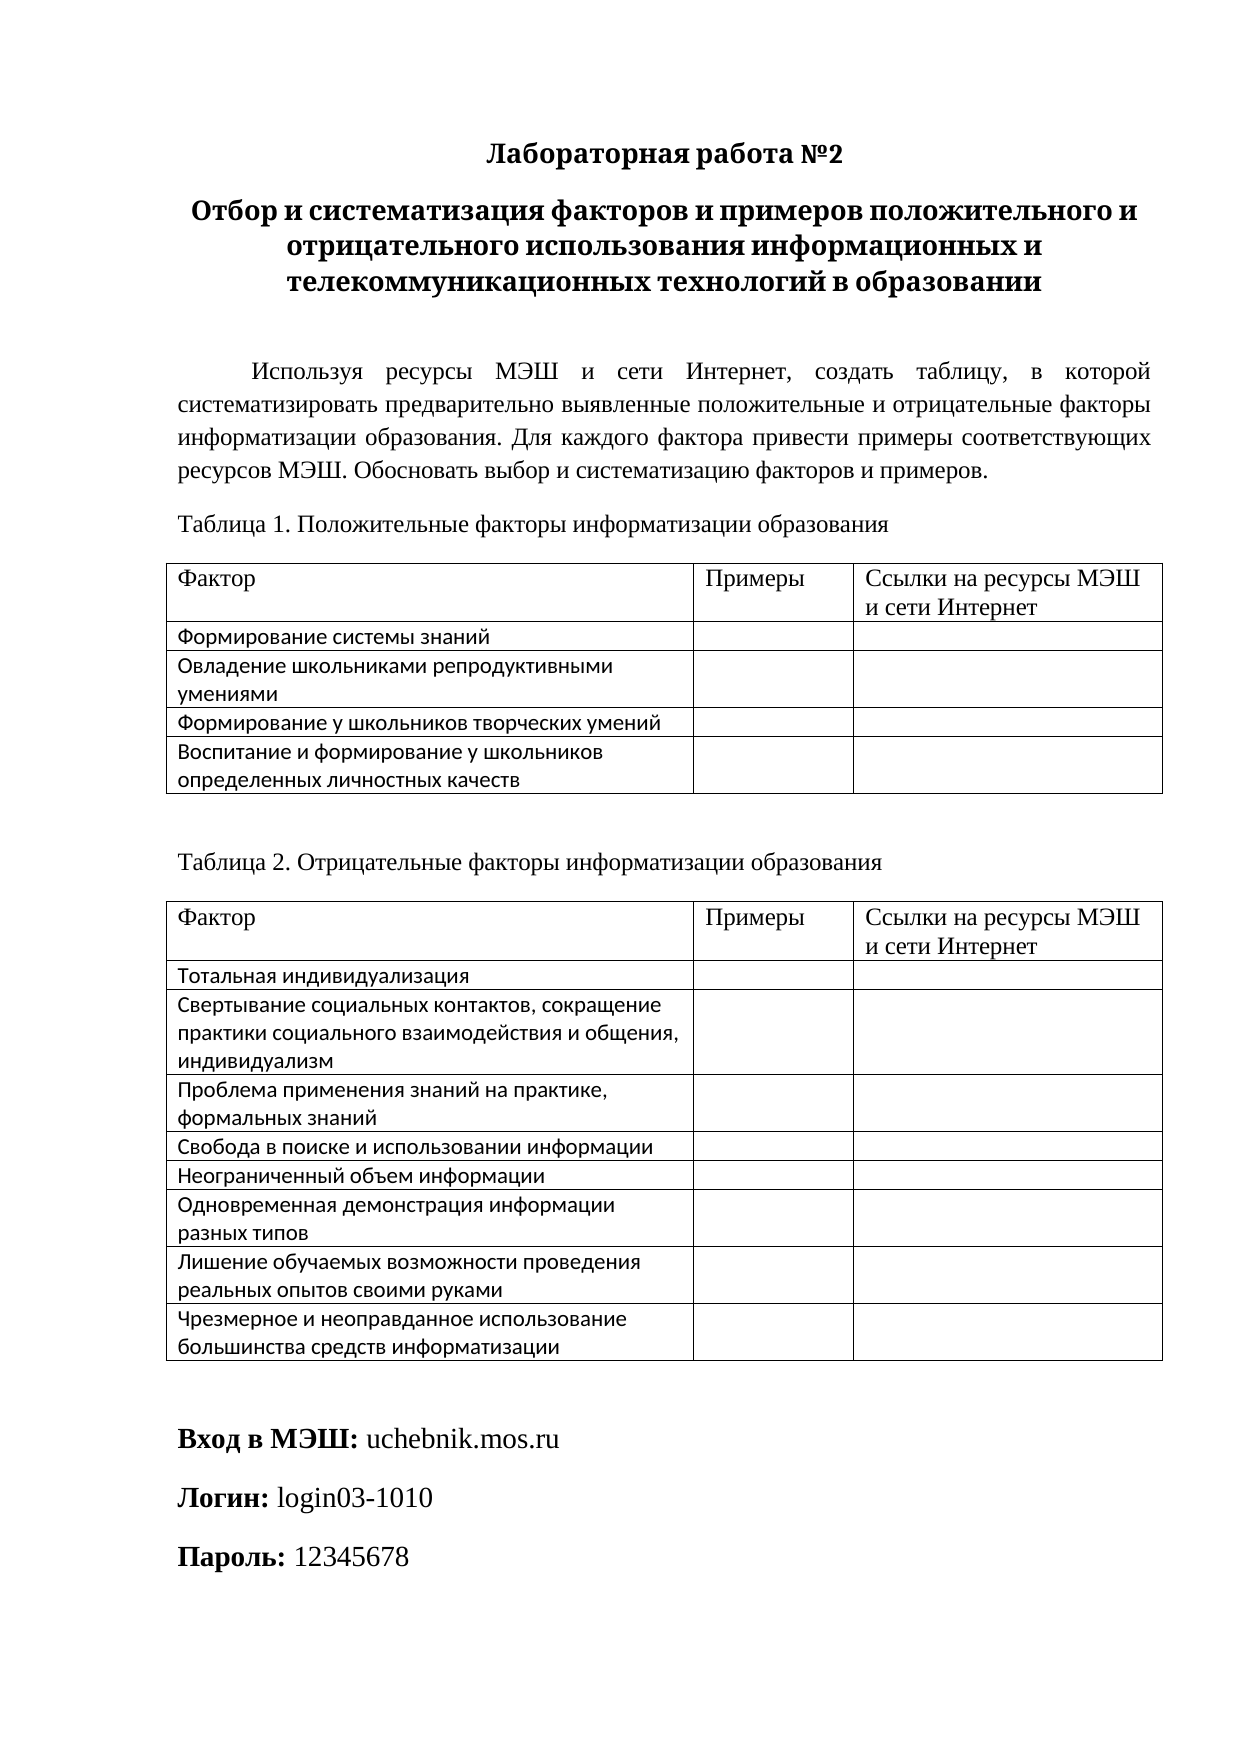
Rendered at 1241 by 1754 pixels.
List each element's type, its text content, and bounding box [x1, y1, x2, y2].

table_cell [854, 622, 1162, 650]
text Таблица 2. Отрицательные факторы информатизации образования [177, 847, 1152, 876]
table_cell [694, 622, 853, 650]
table_cell [854, 990, 1162, 1074]
table_cell Лишение обучаемых возможности проведения реальных опытов своими руками [167, 1247, 693, 1303]
table_cell [694, 1304, 853, 1360]
table_cell Неограниченный объем информации [167, 1161, 693, 1189]
table_cell [694, 1132, 853, 1160]
table_cell [854, 708, 1162, 736]
text Вход в МЭШ: uchebnik.mos.ru [177, 1421, 1152, 1454]
table_cell [854, 1132, 1162, 1160]
subtitle Лабораторная работа №2 [177, 139, 1152, 170]
table_cell [854, 1161, 1162, 1189]
table_header Примеры [694, 564, 853, 621]
text Пароль: 12345678 [177, 1539, 1152, 1573]
table_header Примеры [694, 902, 853, 960]
list Используя ресурсы МЭШ и сети Интернет, создать таблицу, в которой систематизировать предварительно выявленные положительные и отрицательные факторы информатизации образования. Для каждого фактора привести примеры соответствующих ресурсов МЭШ. Обосновать выбор и систематизацию факторов и примеров. [177, 356, 1152, 483]
table_cell Свертывание социальных контактов, сокращение практики социального взаимодействия и общения, индивидуализм [167, 990, 693, 1074]
table_header Ссылки на ресурсы МЭШ и сети Интернет [854, 902, 1162, 960]
table_cell [854, 961, 1162, 989]
table_cell Формирование системы знаний [167, 622, 693, 650]
table_cell [854, 651, 1162, 707]
table_cell Тотальная индивидуализация [167, 961, 693, 989]
table_cell Свобода в поиске и использовании информации [167, 1132, 693, 1160]
table_header Фактор [167, 564, 693, 621]
table_cell Проблема применения знаний на практике, формальных знаний [167, 1075, 693, 1131]
table_cell [694, 1190, 853, 1246]
table_cell Овладение школьниками репродуктивными умениями [167, 651, 693, 707]
table_header Фактор [167, 902, 693, 960]
table_cell Воспитание и формирование у школьников определенных личностных качеств [167, 737, 693, 793]
table_cell [854, 1190, 1162, 1246]
text Таблица 1. Положительные факторы информатизации образования [177, 509, 1152, 537]
table_cell [854, 737, 1162, 793]
table_cell [694, 737, 853, 793]
table_cell [694, 1161, 853, 1189]
table_cell [854, 1247, 1162, 1303]
table_cell [694, 990, 853, 1074]
table_header Ссылки на ресурсы МЭШ и сети Интернет [854, 564, 1162, 621]
table_cell [694, 708, 853, 736]
table_cell [694, 1075, 853, 1131]
table_cell Формирование у школьников творческих умений [167, 708, 693, 736]
subtitle Отбор и систематизация факторов и примеров положительного и отрицательного использования информационных и телекоммуникационных технологий в образовании [177, 196, 1152, 298]
table_cell Чрезмерное и неоправданное использование большинства средств информатизации [167, 1304, 693, 1360]
table_cell [694, 651, 853, 707]
text Логин: login03-1010 [177, 1480, 1152, 1514]
table_cell [854, 1304, 1162, 1360]
table_cell [694, 961, 853, 989]
table_cell [694, 1247, 853, 1303]
table_cell Одновременная демонстрация информации разных типов [167, 1190, 693, 1246]
table_cell [854, 1075, 1162, 1131]
